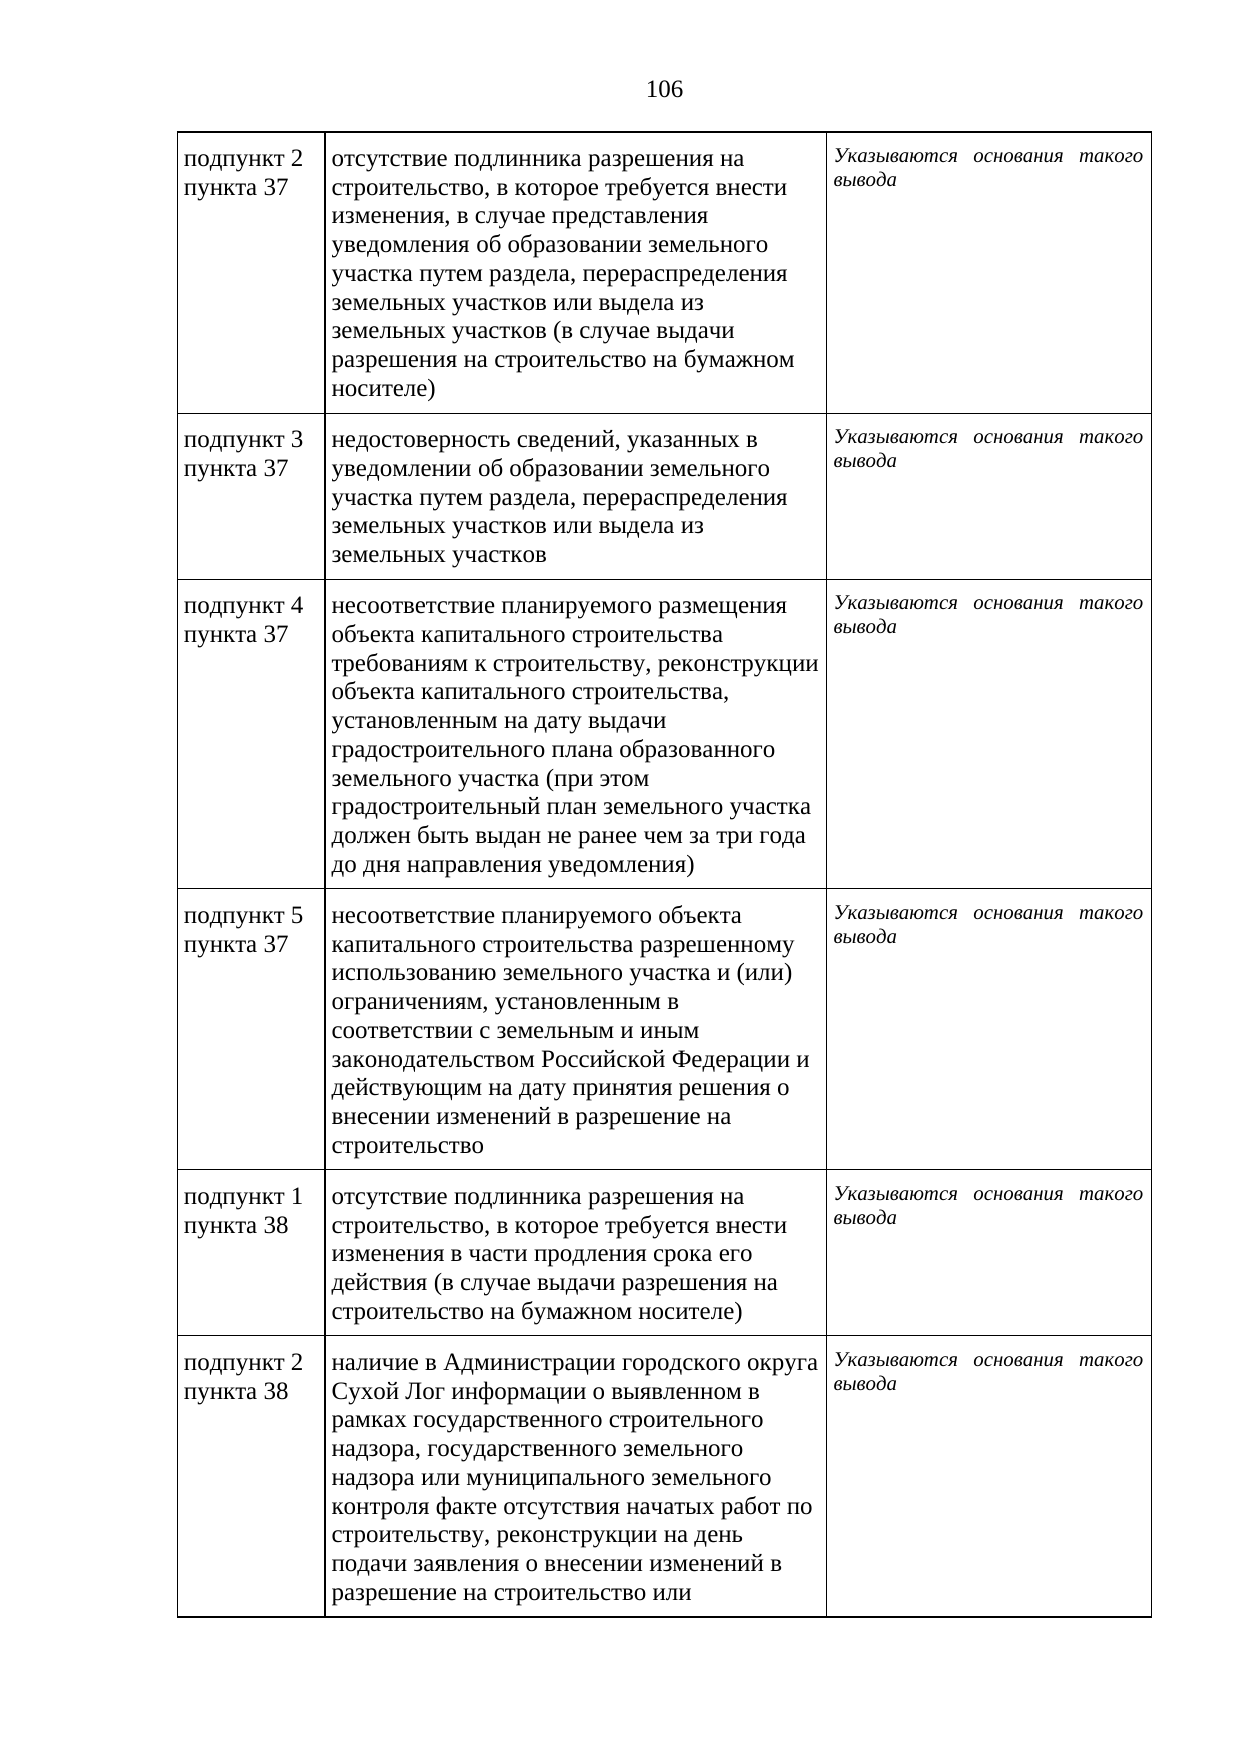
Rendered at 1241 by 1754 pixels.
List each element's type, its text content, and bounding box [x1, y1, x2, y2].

table_cell подпункт 5 пункта 37 [178, 889, 324, 1169]
table_cell Указываются основания такого вывода [827, 889, 1151, 1169]
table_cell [827, 1336, 1151, 1616]
table_cell несоответствие планируемого объекта капитального строительства разрешенному использованию земельного участка и (или) ограничениям, установленным в соответствии с земельным и иным законодательством Российской Федерации и действующим на дату принятия решения о внесении изменений в разрешение на строительство [326, 889, 826, 1169]
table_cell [326, 1336, 826, 1616]
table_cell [178, 1336, 324, 1616]
table_cell Указываются основания такого вывода [827, 1170, 1151, 1335]
table_cell Указываются основания такого вывода [827, 414, 1151, 578]
table_cell подпункт 4 пункта 37 [178, 580, 324, 888]
table_cell подпункт 2 пункта 37 [178, 133, 324, 412]
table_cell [827, 133, 1151, 412]
table_cell подпункт 3 пункта 37 [178, 414, 324, 578]
table_cell отсутствие подлинника разрешения на строительство, в которое требуется внести изменения в части продления срока его действия (в случае выдачи разрешения на строительство на бумажном носителе) [326, 1170, 826, 1335]
table_cell Указываются основания такого вывода [827, 580, 1151, 888]
table_cell недостоверность сведений, указанных в уведомлении об образовании земельного участка путем раздела, перераспределения земельных участков или выдела из земельных участков [326, 414, 826, 578]
table_cell подпункт 1 пункта 38 [178, 1170, 324, 1335]
table_cell несоответствие планируемого размещения объекта капитального строительства требованиям к строительству, реконструкции объекта капитального строительства, установленным на дату выдачи градостроительного плана образованного земельного участка (при этом градостроительный план земельного участка должен быть выдан не ранее чем за три года до дня направления уведомления) [326, 580, 826, 888]
table_cell отсутствие подлинника разрешения на строительство, в которое требуется внести изменения, в случае представления уведомления об образовании земельного участка путем раздела, перераспределения земельных участков или выдела из земельных участков (в случае выдачи разрешения на строительство на бумажном носителе) [326, 133, 826, 412]
